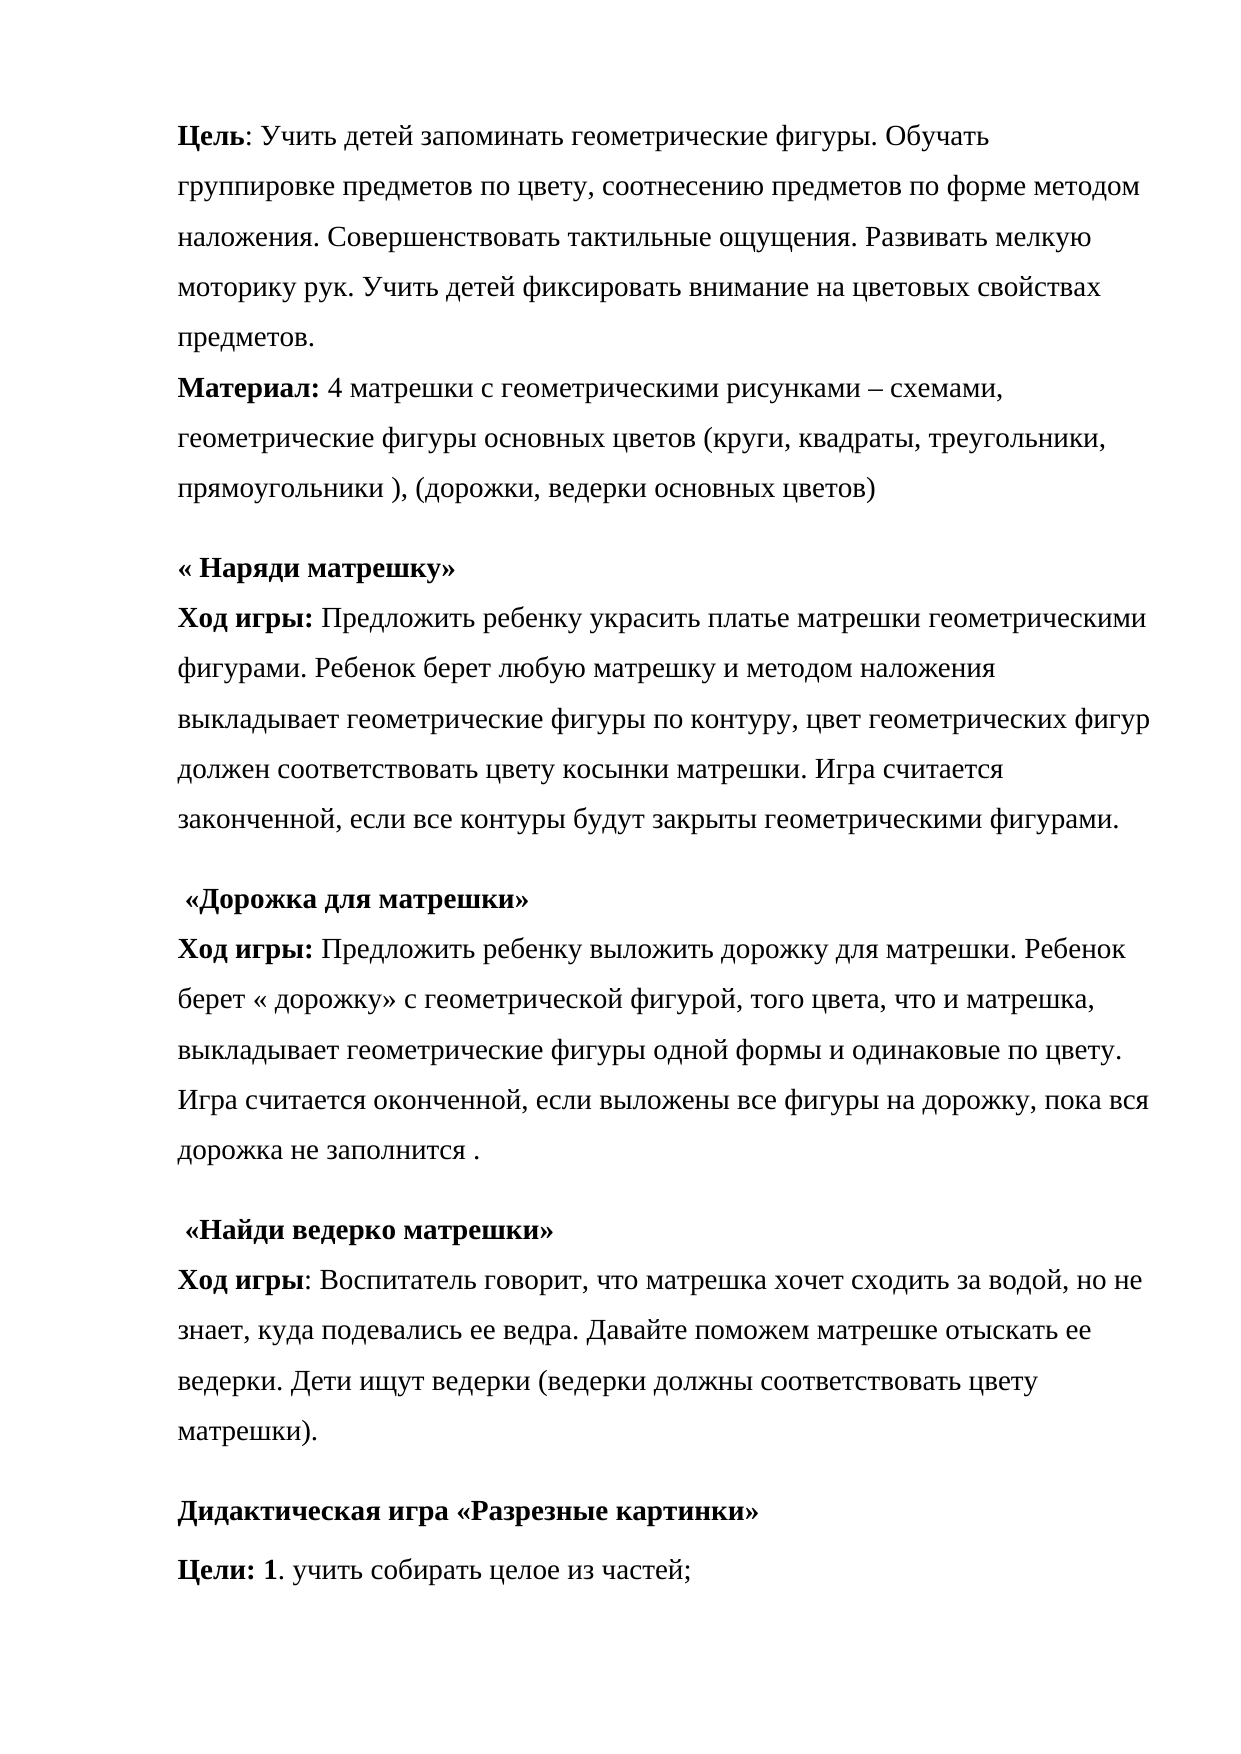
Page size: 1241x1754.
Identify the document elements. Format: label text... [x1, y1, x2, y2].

text « Наряди матрешку» Ход игры: Предложить ребенку украсить платье матрешки геометрическими фигурами. Ребенок берет любую матрешку и методом наложения выкладывает геометрические фигуры по контуру, цвет геометрических фигур должен соответствовать цвету косынки матрешки. Игра считается законченной, если все контуры будут закрыты геометрическими фигурами. [177, 550, 1152, 835]
text Дидактическая игра «Разрезные картинки» [177, 1493, 1152, 1526]
text «Дорожка для матрешки» Ход игры: Предложить ребенку выложить дорожку для матрешки. Ребенок берет « дорожку» с геометрической фигурой, того цвета, что и матрешка, выкладывает геометрические фигуры одной формы и одинаковые по цвету. Игра считается оконченной, если выложены все фигуры на дорожку, пока вся дорожка не заполнится . [177, 881, 1152, 1166]
text «Найди ведерко матрешки» Ход игры: Воспитатель говорит, что матрешка хочет сходить за водой, но не знает, куда подевались ее ведра. Давайте поможем матрешке отыскать ее ведерки. Дети ищут ведерки (ведерки должны соответствовать цвету матрешки). [177, 1212, 1152, 1447]
text Цель: Учить детей запоминать геометрические фигуры. Обучать группировке предметов по цвету, соотнесению предметов по форме методом наложения. Совершенствовать тактильные ощущения. Развивать мелкую моторику рук. Учить детей фиксировать внимание на цветовых свойствах предметов. Материал: 4 матрешки с геометрическими рисунками – схемами, геометрические фигуры основных цветов (круги, квадраты, треугольники, прямоугольники ), (дорожки, ведерки основных цветов) [177, 118, 1152, 504]
text Цели: 1. учить собирать целое из частей; [177, 1552, 1152, 1586]
